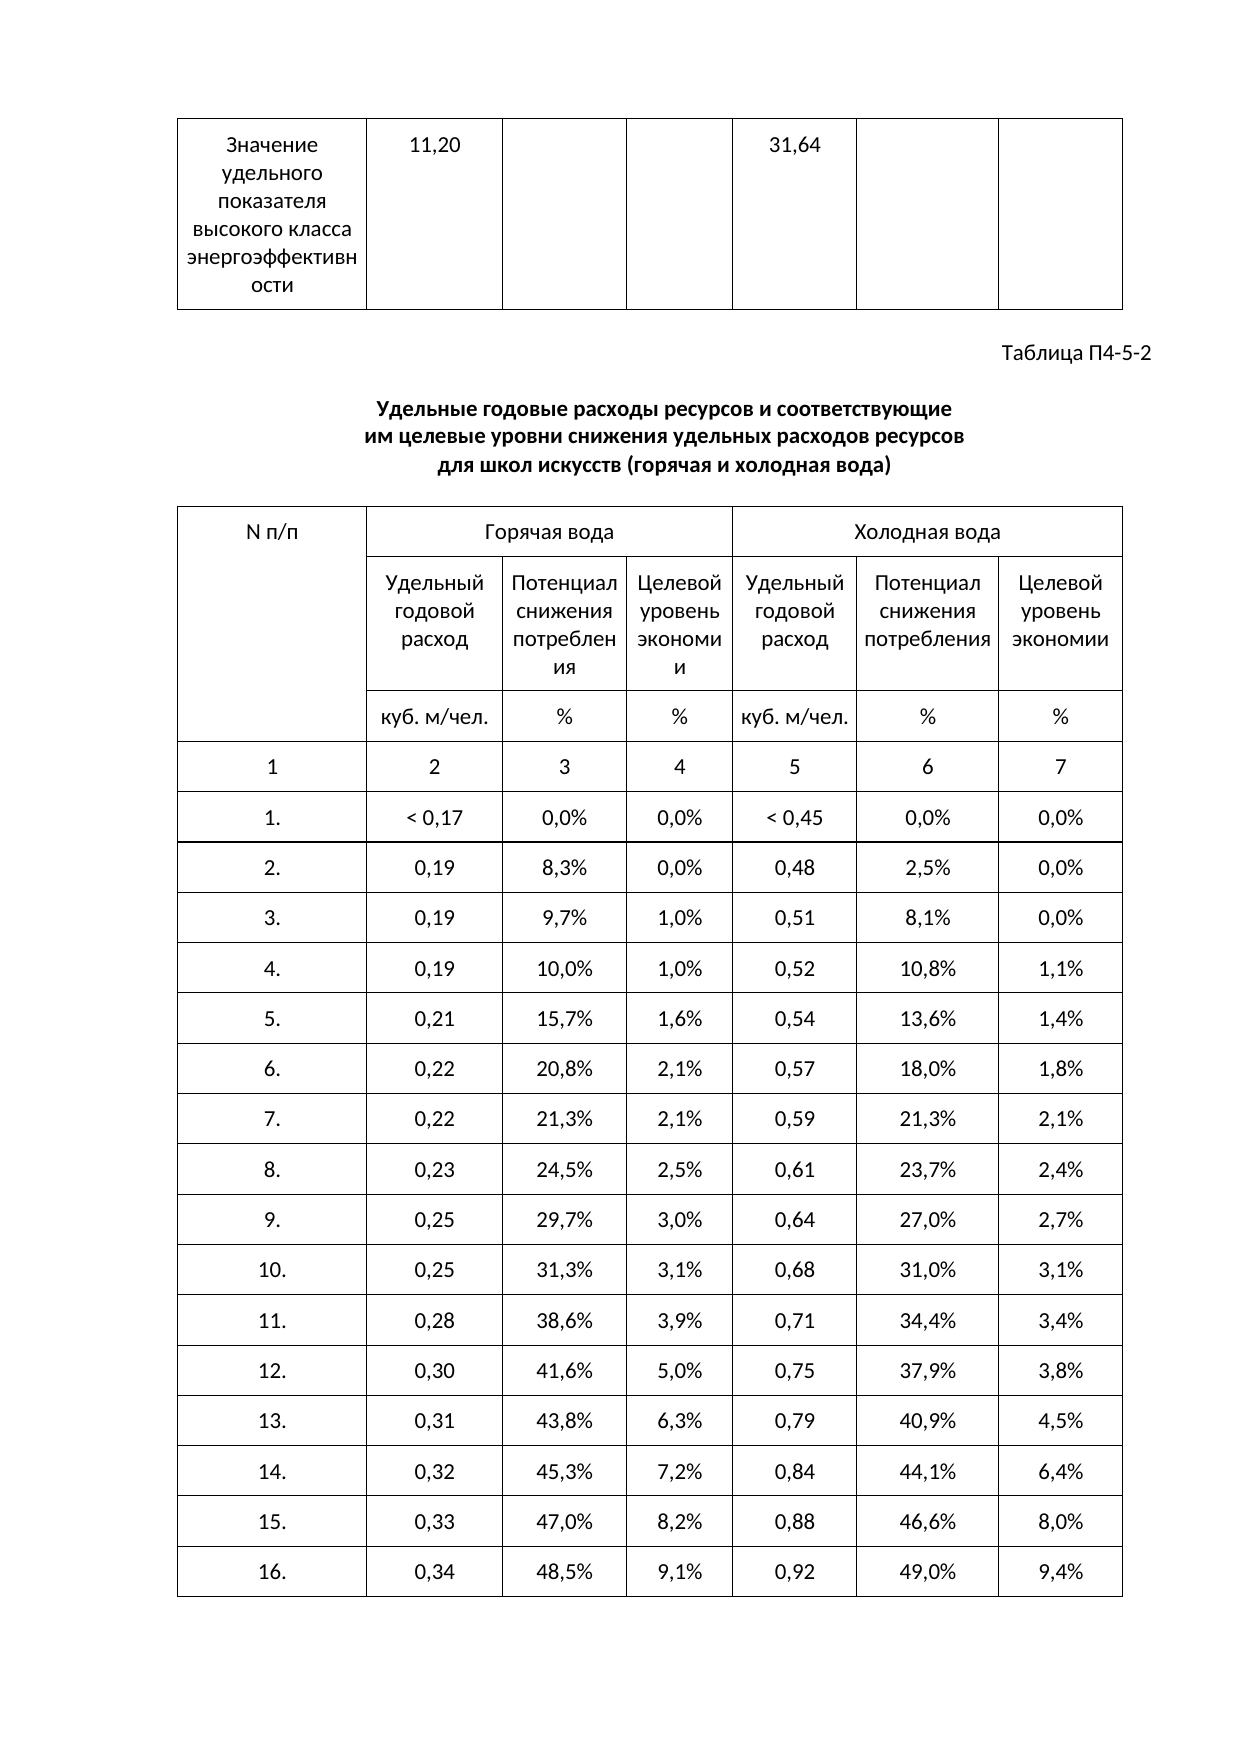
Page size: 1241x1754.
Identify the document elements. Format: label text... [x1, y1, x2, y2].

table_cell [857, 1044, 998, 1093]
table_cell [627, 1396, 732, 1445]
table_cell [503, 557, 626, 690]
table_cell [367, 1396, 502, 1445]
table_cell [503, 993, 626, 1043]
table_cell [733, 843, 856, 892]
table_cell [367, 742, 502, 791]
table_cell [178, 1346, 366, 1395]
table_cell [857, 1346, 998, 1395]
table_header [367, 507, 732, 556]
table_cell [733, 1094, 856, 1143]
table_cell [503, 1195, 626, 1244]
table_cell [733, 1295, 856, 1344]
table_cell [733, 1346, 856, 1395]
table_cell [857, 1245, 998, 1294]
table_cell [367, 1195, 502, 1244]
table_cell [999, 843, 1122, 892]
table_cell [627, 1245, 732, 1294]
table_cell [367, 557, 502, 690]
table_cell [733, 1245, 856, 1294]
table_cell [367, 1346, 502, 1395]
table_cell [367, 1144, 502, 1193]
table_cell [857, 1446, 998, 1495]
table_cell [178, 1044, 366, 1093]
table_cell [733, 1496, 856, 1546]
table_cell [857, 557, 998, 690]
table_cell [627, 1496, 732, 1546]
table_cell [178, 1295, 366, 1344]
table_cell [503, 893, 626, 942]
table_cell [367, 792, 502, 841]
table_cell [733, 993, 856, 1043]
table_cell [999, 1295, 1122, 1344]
text Таблица П4-5-2 [177, 338, 1152, 366]
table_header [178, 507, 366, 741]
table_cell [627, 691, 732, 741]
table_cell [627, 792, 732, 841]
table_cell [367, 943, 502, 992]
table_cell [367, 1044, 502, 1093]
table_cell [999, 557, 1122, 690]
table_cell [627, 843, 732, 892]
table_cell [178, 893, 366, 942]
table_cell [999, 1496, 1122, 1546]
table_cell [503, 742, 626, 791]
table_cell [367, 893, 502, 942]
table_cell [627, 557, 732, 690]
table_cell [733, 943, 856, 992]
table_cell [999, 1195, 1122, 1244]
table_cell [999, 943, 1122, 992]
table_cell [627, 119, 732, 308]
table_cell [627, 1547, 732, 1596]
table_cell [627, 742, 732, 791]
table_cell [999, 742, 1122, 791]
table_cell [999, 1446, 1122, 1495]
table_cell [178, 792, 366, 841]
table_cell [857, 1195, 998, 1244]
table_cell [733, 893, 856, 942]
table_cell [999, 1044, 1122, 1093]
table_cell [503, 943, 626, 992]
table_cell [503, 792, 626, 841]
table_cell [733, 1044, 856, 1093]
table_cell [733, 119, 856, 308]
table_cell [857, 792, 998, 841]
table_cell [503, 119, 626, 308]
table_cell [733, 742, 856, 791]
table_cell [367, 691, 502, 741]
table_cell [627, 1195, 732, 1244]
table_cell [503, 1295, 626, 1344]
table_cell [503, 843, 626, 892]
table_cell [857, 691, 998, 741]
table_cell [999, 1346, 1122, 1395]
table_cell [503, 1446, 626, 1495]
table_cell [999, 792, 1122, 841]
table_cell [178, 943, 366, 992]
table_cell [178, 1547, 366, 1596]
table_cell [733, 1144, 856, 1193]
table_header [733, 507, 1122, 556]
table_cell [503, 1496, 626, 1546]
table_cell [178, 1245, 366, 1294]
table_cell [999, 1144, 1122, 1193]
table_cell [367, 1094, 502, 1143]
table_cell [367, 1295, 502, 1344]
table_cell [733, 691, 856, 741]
title им целевые уровни снижения удельных расходов ресурсов [177, 422, 1152, 450]
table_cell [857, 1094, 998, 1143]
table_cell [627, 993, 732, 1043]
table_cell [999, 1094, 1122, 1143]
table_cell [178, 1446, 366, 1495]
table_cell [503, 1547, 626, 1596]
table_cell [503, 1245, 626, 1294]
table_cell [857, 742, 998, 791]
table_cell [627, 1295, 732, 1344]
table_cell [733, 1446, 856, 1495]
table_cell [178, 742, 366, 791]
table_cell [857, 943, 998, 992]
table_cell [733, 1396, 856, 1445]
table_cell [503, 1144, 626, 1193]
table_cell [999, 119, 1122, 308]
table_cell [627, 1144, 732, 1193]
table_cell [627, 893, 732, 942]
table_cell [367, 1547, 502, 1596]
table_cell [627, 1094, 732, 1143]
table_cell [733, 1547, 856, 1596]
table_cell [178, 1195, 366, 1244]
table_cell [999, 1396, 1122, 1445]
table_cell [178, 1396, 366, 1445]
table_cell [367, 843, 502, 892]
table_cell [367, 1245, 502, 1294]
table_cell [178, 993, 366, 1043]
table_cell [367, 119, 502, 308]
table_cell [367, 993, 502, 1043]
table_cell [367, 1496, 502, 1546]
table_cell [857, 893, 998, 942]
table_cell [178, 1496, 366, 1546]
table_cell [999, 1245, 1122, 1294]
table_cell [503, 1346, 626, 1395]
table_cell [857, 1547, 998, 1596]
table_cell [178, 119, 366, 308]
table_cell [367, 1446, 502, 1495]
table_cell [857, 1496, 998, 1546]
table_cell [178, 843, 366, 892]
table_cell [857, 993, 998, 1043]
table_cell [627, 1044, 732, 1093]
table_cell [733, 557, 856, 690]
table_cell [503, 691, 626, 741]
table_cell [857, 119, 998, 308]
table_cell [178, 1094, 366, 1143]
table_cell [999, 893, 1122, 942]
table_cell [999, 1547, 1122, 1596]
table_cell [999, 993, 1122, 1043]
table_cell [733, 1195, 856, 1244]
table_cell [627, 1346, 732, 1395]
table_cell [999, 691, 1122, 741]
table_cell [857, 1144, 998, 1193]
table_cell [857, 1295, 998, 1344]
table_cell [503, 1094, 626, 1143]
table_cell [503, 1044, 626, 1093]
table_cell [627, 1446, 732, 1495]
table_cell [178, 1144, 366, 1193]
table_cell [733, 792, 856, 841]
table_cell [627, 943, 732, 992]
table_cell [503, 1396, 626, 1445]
title для школ искусств (горячая и холодная вода) [177, 450, 1152, 478]
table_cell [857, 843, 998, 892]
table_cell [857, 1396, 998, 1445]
title Удельные годовые расходы ресурсов и соответствующие [177, 394, 1152, 422]
